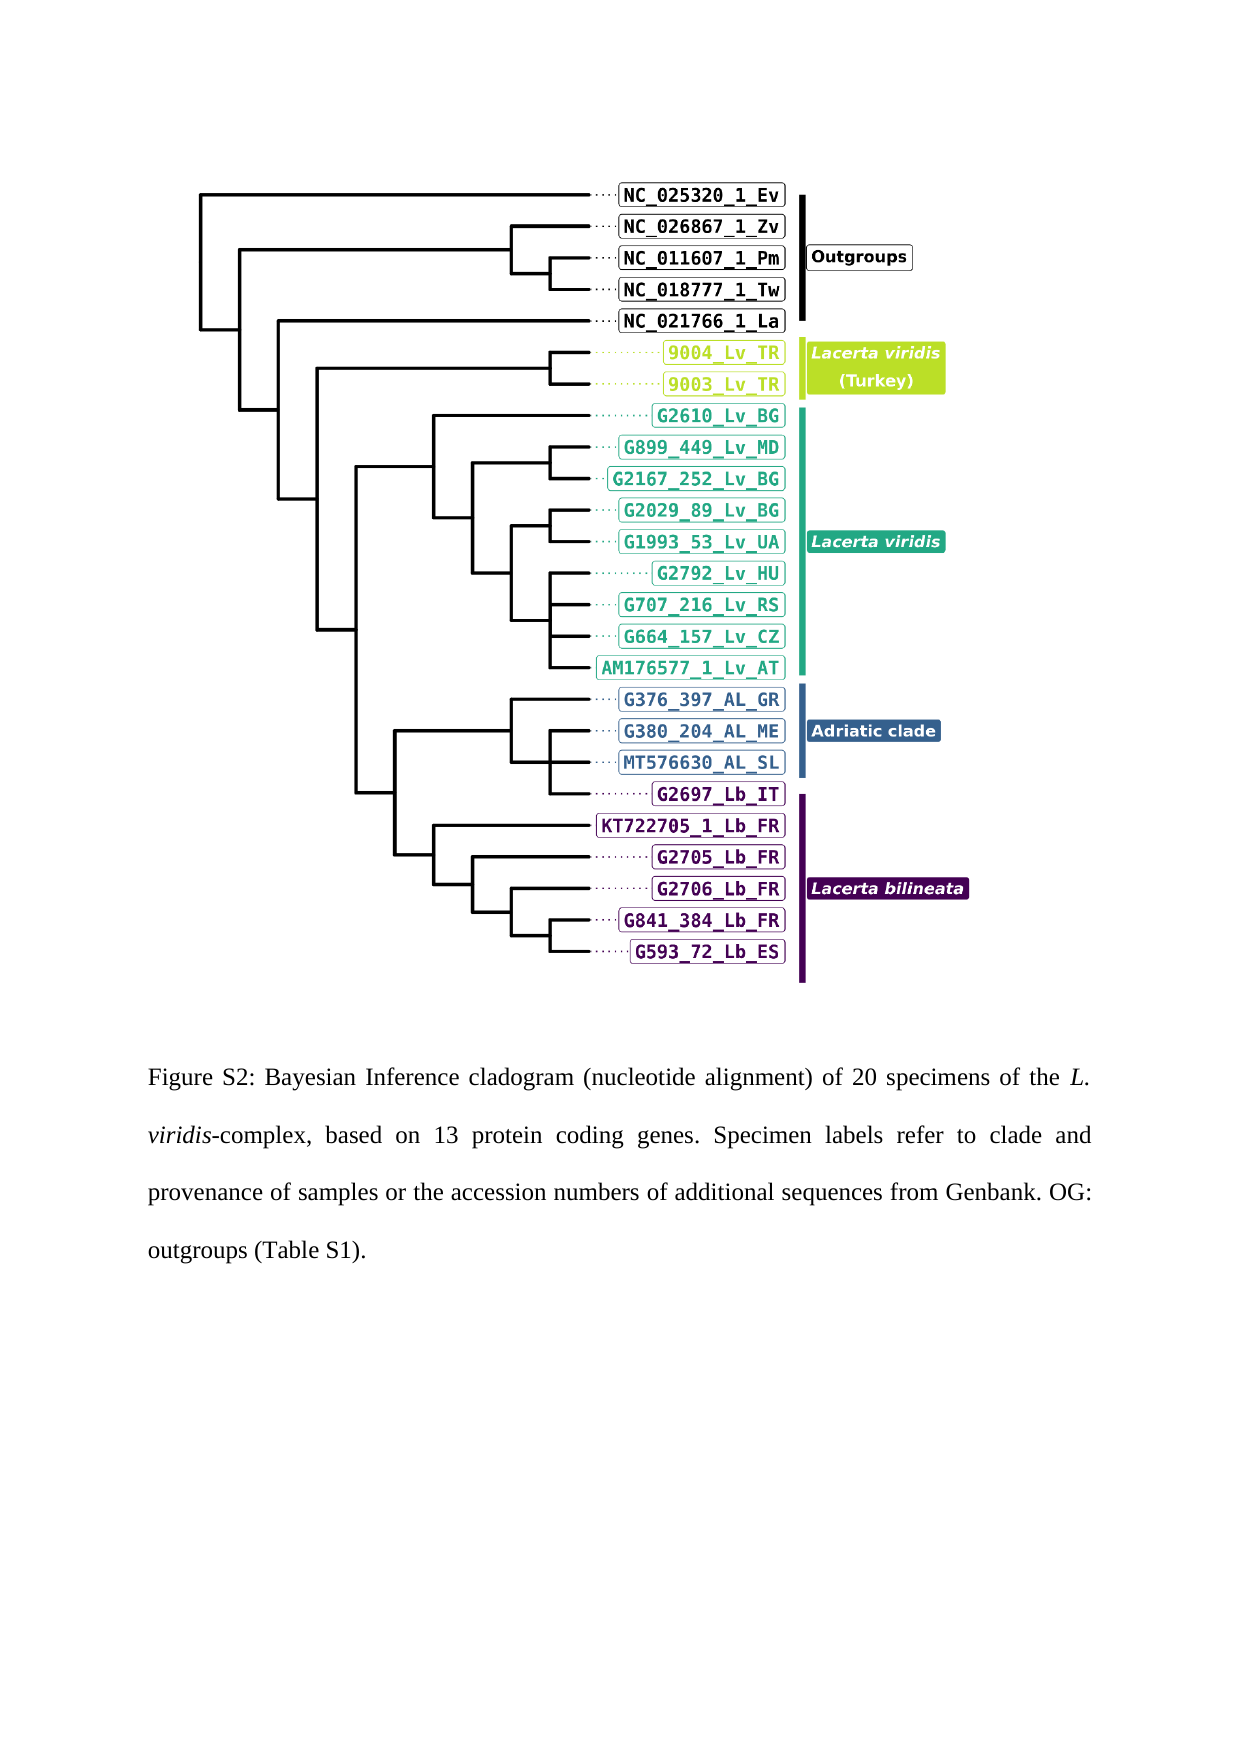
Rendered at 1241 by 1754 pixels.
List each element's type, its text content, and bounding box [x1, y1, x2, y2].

picture [147, 147, 1034, 1034]
